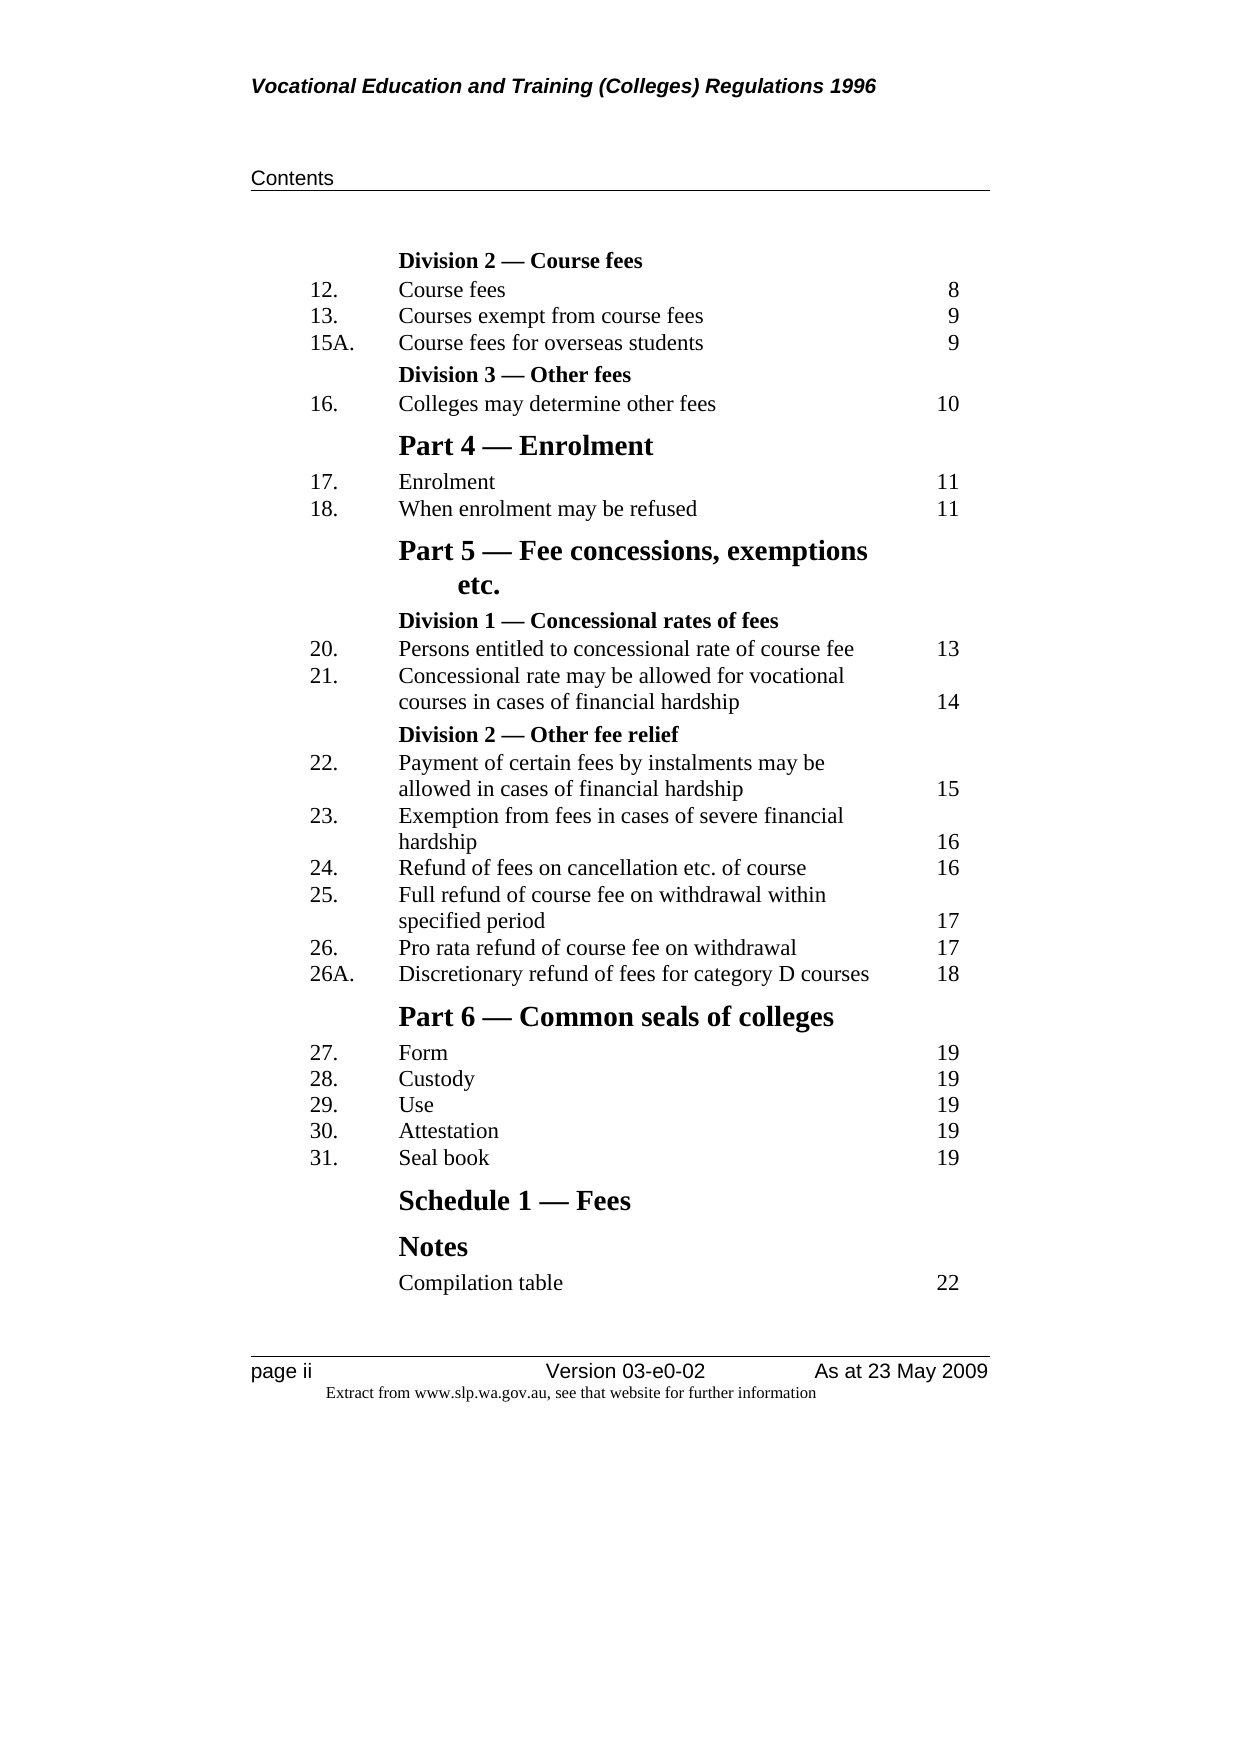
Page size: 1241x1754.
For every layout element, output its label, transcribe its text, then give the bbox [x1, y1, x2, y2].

text 23. Exemption from fees in cases of severe financial hardship 16 [309, 802, 872, 854]
text Division 2 — Course fees [398, 247, 872, 274]
text 21. Concessional rate may be allowed for vocational courses in cases of financial hardship 14 [309, 662, 872, 714]
text 13. Courses exempt from course fees 9 [309, 302, 872, 329]
text Part 4 — Enrolment [398, 428, 872, 462]
text Division 3 — Other fees [398, 361, 872, 388]
text 24. Refund of fees on cancellation etc. of course 16 [309, 854, 872, 881]
text 25. Full refund of course fee on withdrawal within specified period 17 [309, 881, 872, 933]
text 31. Seal book 19 [309, 1144, 872, 1170]
text 26. Pro rata refund of course fee on withdrawal 17 [309, 933, 872, 960]
text 29. Use 19 [309, 1091, 872, 1118]
text Part 5 — Fee concessions, exemptions etc. [398, 533, 872, 601]
text Division 1 — Concessional rates of fees [398, 607, 872, 633]
text Compilation table 22 [309, 1269, 872, 1295]
text 26A. Discretionary refund of fees for category D courses 18 [309, 960, 872, 986]
text 28. Custody 19 [309, 1065, 872, 1091]
text Part 6 — Common seals of colleges [398, 999, 872, 1032]
text 16. Colleges may determine other fees 10 [309, 390, 872, 416]
text 15A. Course fees for overseas students 9 [309, 329, 872, 355]
text 30. Attestation 19 [309, 1118, 872, 1144]
text Notes [398, 1229, 872, 1262]
text 20. Persons entitled to concessional rate of course fee 13 [309, 635, 872, 662]
text 17. Enrolment 11 [309, 468, 872, 495]
text 22. Payment of certain fees by instalments may be allowed in cases of financial hardship 15 [309, 749, 872, 802]
text 12. Course fees 8 [309, 276, 872, 302]
text Division 2 — Other fee relief [398, 721, 872, 747]
text 18. When enrolment may be refused 11 [309, 495, 872, 521]
text Schedule 1 — Fees [398, 1183, 872, 1216]
text 27. Form 19 [309, 1038, 872, 1065]
